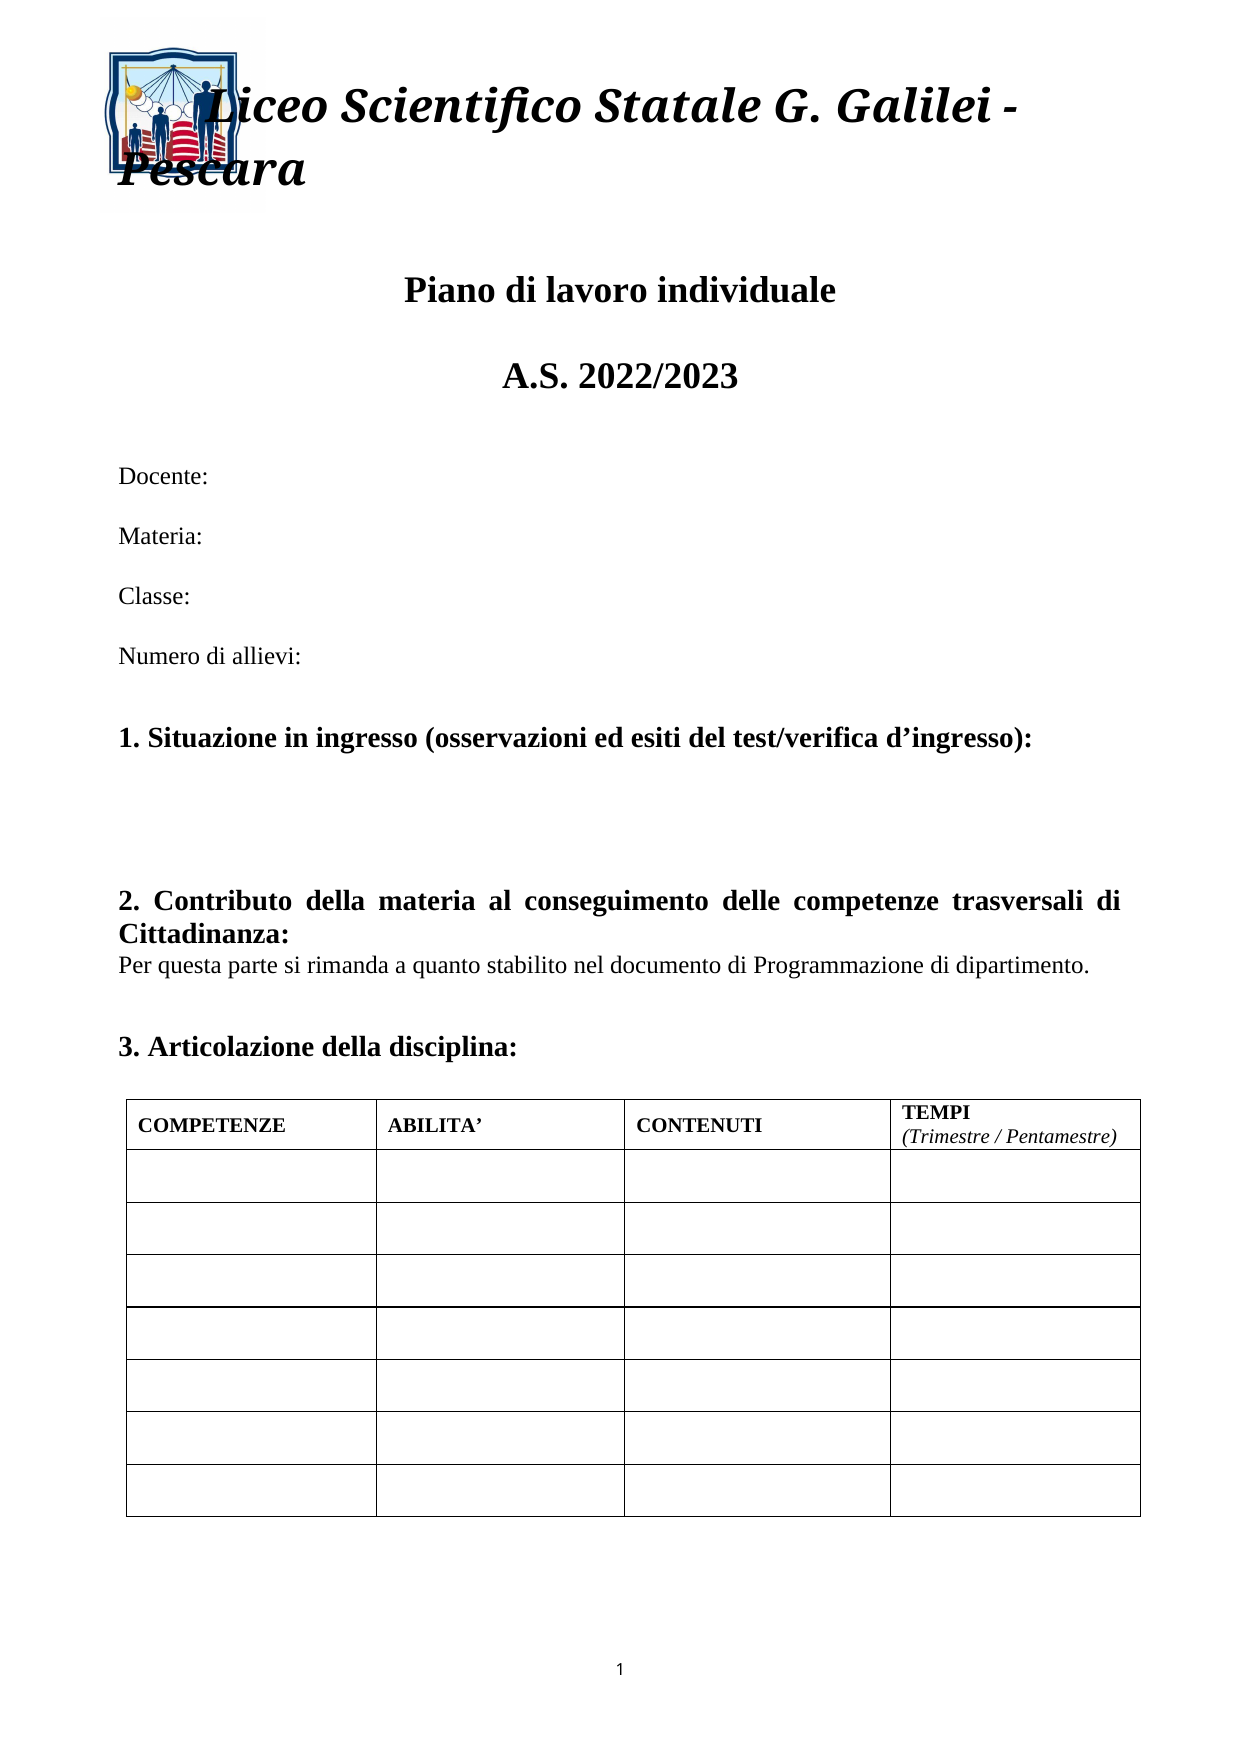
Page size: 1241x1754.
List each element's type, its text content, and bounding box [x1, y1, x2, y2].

table_cell [891, 1360, 1140, 1411]
table_cell [127, 1150, 376, 1202]
table_cell [625, 1360, 890, 1411]
table_cell [625, 1255, 890, 1306]
table_cell [377, 1465, 624, 1516]
table_cell [625, 1412, 890, 1463]
table_cell [377, 1255, 624, 1306]
table_cell [127, 1255, 376, 1306]
table_cell [891, 1203, 1140, 1254]
table_cell [625, 1150, 890, 1202]
text Piano di lavoro individuale [118, 267, 1122, 310]
table_cell [891, 1308, 1140, 1359]
text Materia: [118, 521, 1122, 550]
table_header TEMPI (Trimestre / Pentamestre) [891, 1100, 1140, 1149]
text 1. Situazione in ingresso (osservazioni ed esiti del test/verifica d’ingresso): [118, 720, 1122, 753]
table_cell [127, 1203, 376, 1254]
text Numero di allievi: [118, 641, 1122, 670]
table_header CONTENUTI [625, 1100, 890, 1149]
picture [260, 100, 266, 119]
table_cell [625, 1465, 890, 1516]
text Classe: [118, 581, 1122, 610]
text 3. Articolazione della disciplina: [118, 1029, 1122, 1062]
text 2. Contributo della materia al conseguimento delle competenze trasversali di Cittadinanza: [118, 883, 1122, 950]
table_header COMPETENZE [127, 1100, 376, 1149]
table_cell [127, 1360, 376, 1411]
table_cell [625, 1203, 890, 1254]
picture [100, 17, 266, 213]
table_cell [377, 1308, 624, 1359]
table_cell [891, 1412, 1140, 1463]
text A.S. 2022/2023 [118, 353, 1122, 396]
table_cell [377, 1203, 624, 1254]
table_cell [127, 1465, 376, 1516]
table_cell [377, 1412, 624, 1463]
text Docente: [118, 461, 1122, 490]
table_cell [377, 1360, 624, 1411]
table_cell [891, 1255, 1140, 1306]
table_cell [127, 1308, 376, 1359]
table_cell [891, 1465, 1140, 1516]
text Per questa parte si rimanda a quanto stabilito nel documento di Programmazione di dipartimento. [118, 950, 1122, 979]
table_cell [127, 1412, 376, 1463]
table_cell [625, 1308, 890, 1359]
table_header ABILITA’ [377, 1100, 624, 1149]
table_cell [377, 1150, 624, 1202]
table_cell [891, 1150, 1140, 1202]
